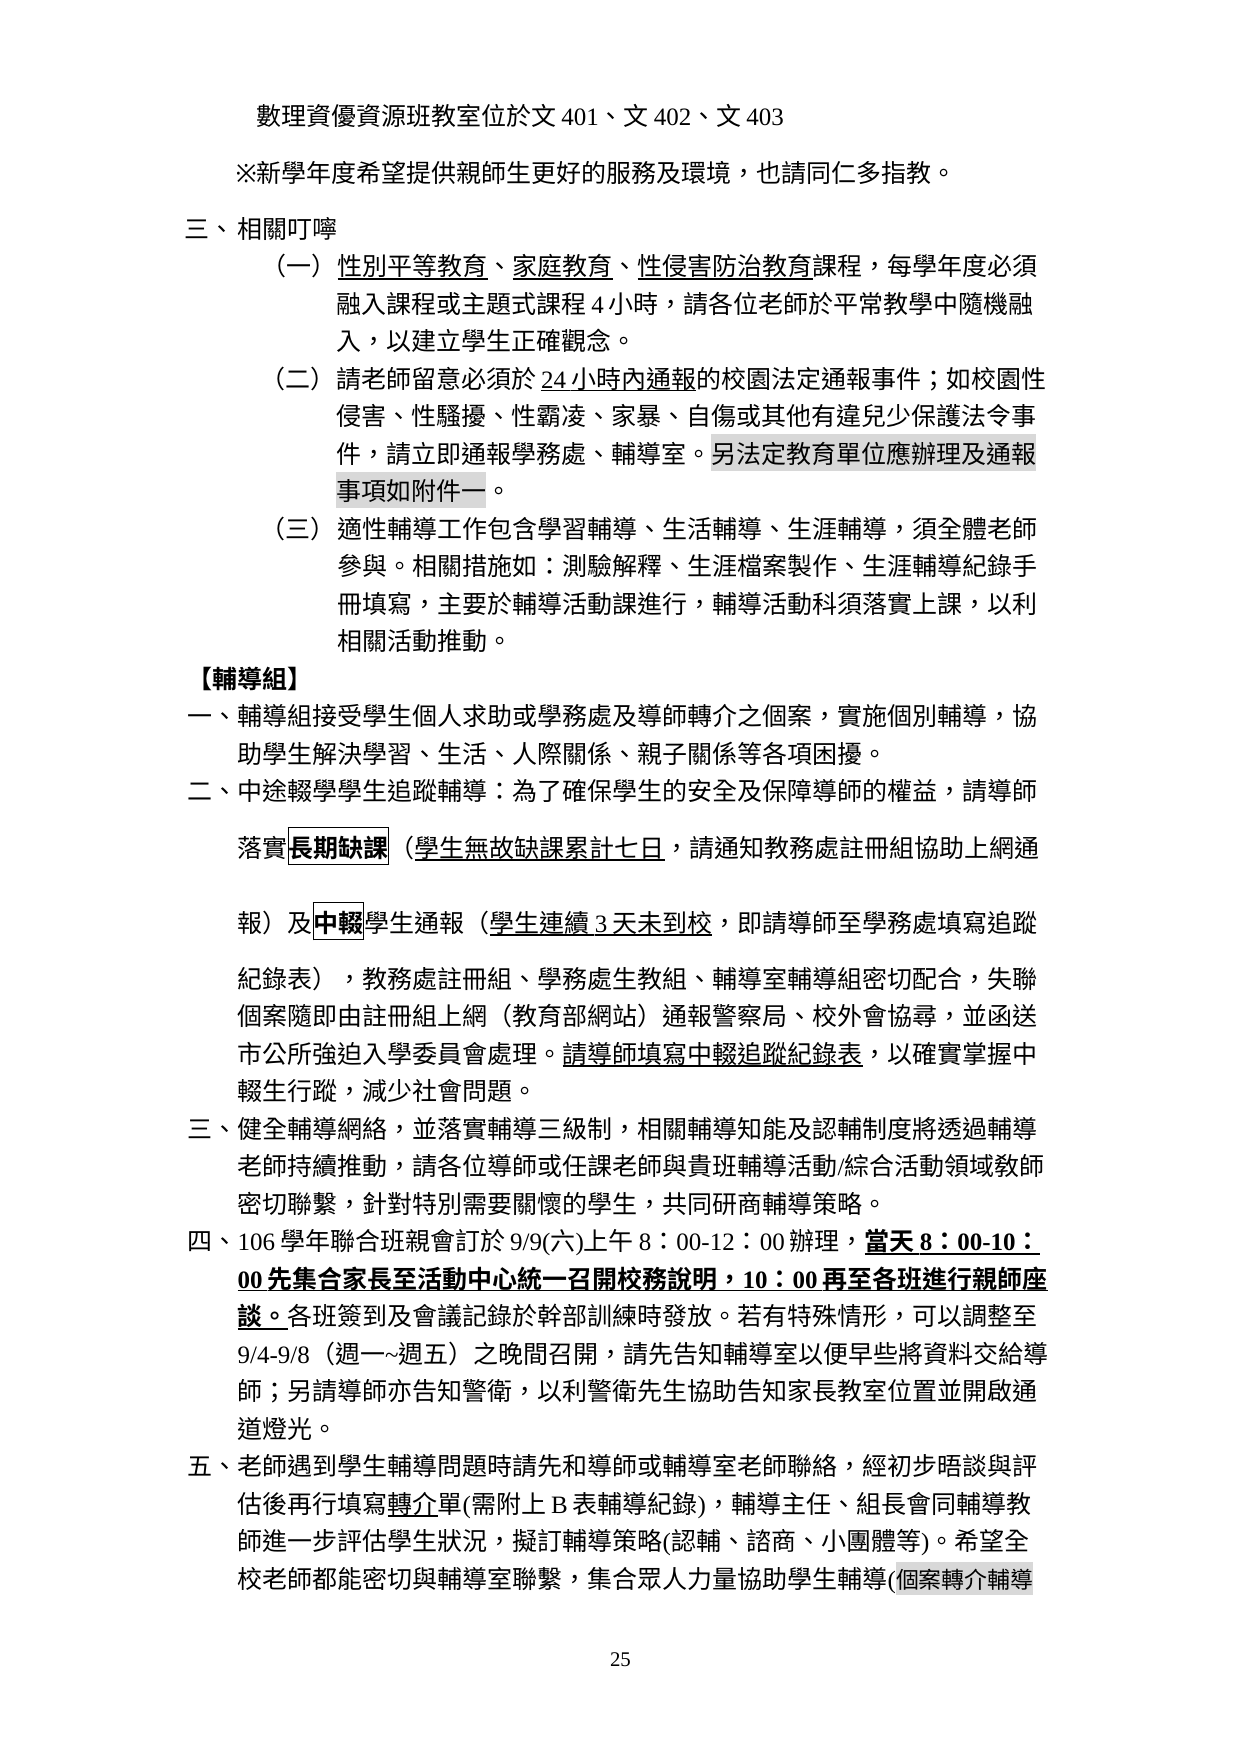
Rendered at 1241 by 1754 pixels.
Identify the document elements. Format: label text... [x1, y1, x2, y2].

text 【輔導組】 [187, 659, 1053, 696]
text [187, 1446, 1053, 1596]
list 請老師留意必須於24小時內通報的校園法定通報事件；如校園性侵害、性騷擾、性霸凌、家暴、自傷或其他有違兒少保護法令事件，請立即通報學務處、輔導室。另法定教育單位應辦理及通報事項如附件一。 [260, 359, 1053, 509]
text 數理資優資源班教室位於文401、文402、文403 [187, 96, 1053, 134]
text ※新學年度希望提供親師生更好的服務及環境，也請同仁多指教。 [187, 152, 1053, 190]
text 二、中途輟學學生追蹤輔導：為了確保學生的安全及保障導師的權益，請導師落實長期缺課（學生無故缺課累計七日，請通知教務處註冊組協助上網通報）及中輟學生通報（學生連續3天未到校，即請導師至學務處填寫追蹤紀錄表），教務處註冊組、學務處生教組、輔導室輔導組密切配合，失聯個案隨即由註冊組上網（教育部網站）通報警察局、校外會協尋，並函送市公所強迫入學委員會處理。請導師填寫中輟追蹤紀錄表，以確實掌握中輟生行蹤，減少社會問題。 [187, 771, 1053, 1109]
text 一、輔導組接受學生個人求助或學務處及導師轉介之個案，實施個別輔導，協助學生解決學習、生活、人際關係、親子關係等各項困擾。 [187, 696, 1053, 771]
list 適性輔導工作包含學習輔導、生活輔導、生涯輔導，老師參與。相關措施如：測驗解釋、生涯檔案製作、生涯輔導紀錄手冊填寫，主要於輔導活動課進行，輔導活動科須落實上課，以利相關活動推動。 [260, 509, 1053, 659]
text 三、健全輔導網絡，並落實輔導三級制，相關輔導知能及認輔制度將透過輔導老師持續推動，請各位導師或老師與貴班輔導活動/綜合活動領域敎師密切聯繫，針對特別需要關懷的學生，共同研商輔導策略。 [187, 1109, 1053, 1221]
list 性別平等教育、家庭教育、性侵害防治教育課程，每學年度必須融入課程或主題式課程4小時，請各位老師於平常教學中隨機融入，以建立學生正確觀念。 [261, 246, 1053, 359]
list 相關叮嚀 [184, 209, 1053, 246]
text 四、106學年聯合班親會訂於9/9(六)上午8：00-12：00辦理，當天8：00-10：00先集合家長至活動中心統一召開校務說明，10：00再至各班進行親師座談。各班簽到及會議記錄於幹部訓練時發放。若有特殊情形，可以調整至9/4-9/8（週一~週五）之晚間召開，請先告知輔導室以便早些將資料交給導師；另請導師亦告知警衛，以先生協助告知家長教室位置並開啟通道燈光。 [187, 1221, 1053, 1446]
